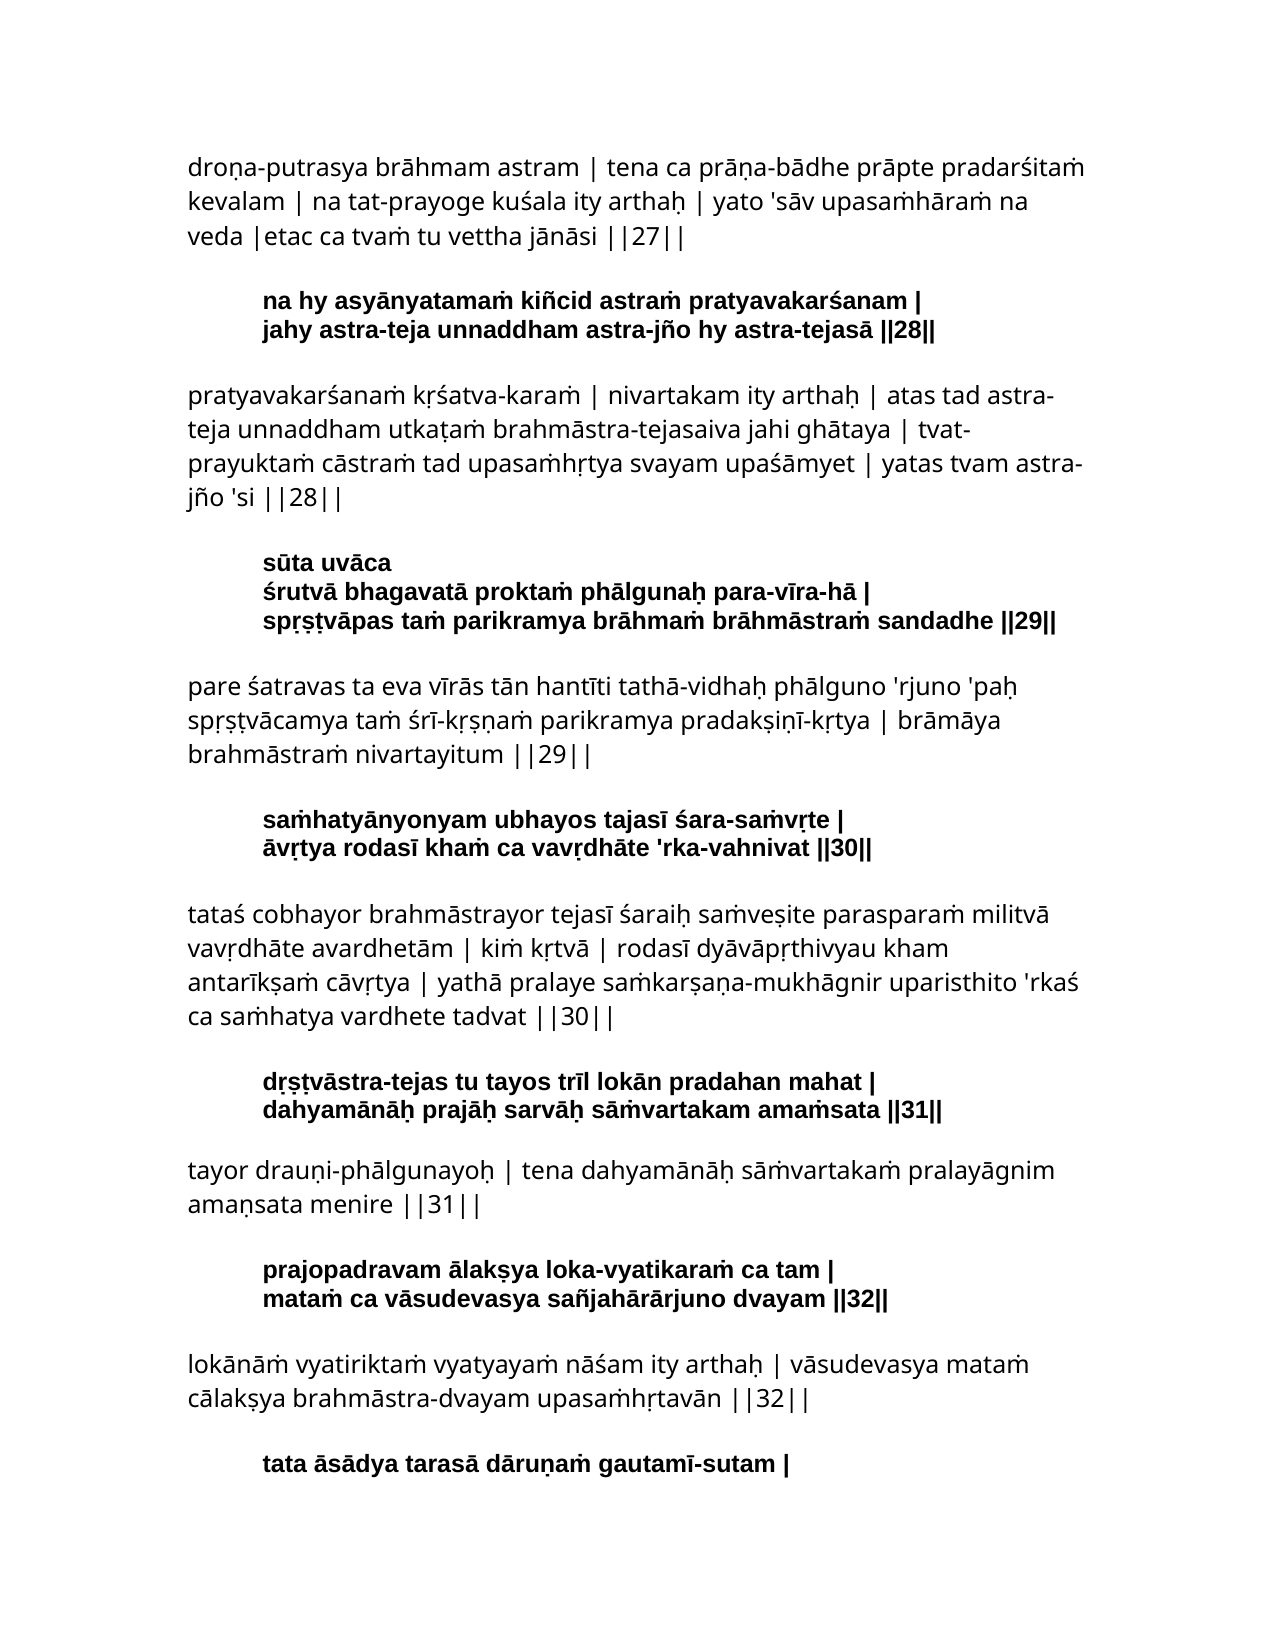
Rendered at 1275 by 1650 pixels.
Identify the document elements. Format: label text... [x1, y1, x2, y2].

text pratyavakarśanaṁ kṛśatva-karaṁ | nivartakam ity arthaḥ | atas tad astra-teja unnaddham utkaṭaṁ brahmāstra-tejasaiva jahi ghātaya | tvat-prayuktaṁ cāstraṁ tad upasaṁhṛtya svayam upaśāmyet | yatas tvam astra-jño 'si ||28|| [187, 378, 1088, 514]
text saṁhatyānyonyam ubhayos tajasī śara-saṁvṛte | [262, 805, 1088, 833]
text tayor drauṇi-phālgunayoḥ | tena dahyamānāḥ sāṁvartakaṁ pralayāgnim amaṇsata menire ||31|| [187, 1153, 1088, 1221]
text dṛṣṭvāstra-tejas tu tayos trīl lokān pradahan mahat | [262, 1067, 1088, 1095]
text pare śatravas ta eva vīrās tān hantīti tathā-vidhaḥ phālguno 'rjuno 'paḥ spṛṣṭvācamya taṁ śrī-kṛṣṇaṁ parikramya pradakṣiṇī-kṛtya | brāmāya brahmāstraṁ nivartayitum ||29|| [187, 668, 1088, 771]
text sūta uvāca [262, 548, 1088, 577]
text droṇa-putrasya brāhmam astram | tena ca prāṇa-bādhe prāpte pradarśitaṁ kevalam | na tat-prayoge kuśala ity arthaḥ | yato 'sāv upasaṁhāraṁ na veda |etac ca tvaṁ tu vettha jānāsi ||27|| [187, 150, 1088, 252]
text āvṛtya rodasī khaṁ ca vavṛdhāte 'rka-vahnivat ||30|| [262, 833, 1088, 862]
text śrutvā bhagavatā proktaṁ phālgunaḥ para-vīra-hā | [262, 577, 1088, 606]
text na hy asyānyatamaṁ kiñcid astraṁ pratyavakarśanam | [262, 286, 1088, 315]
text lokānāṁ vyatiriktaṁ vyatyayaṁ nāśam ity arthaḥ | vāsudevasya mataṁ cālakṣya brahmāstra-dvayam upasaṁhṛtavān ||32|| [187, 1347, 1088, 1415]
text prajopadravam ālakṣya loka-vyatikaraṁ ca tam | [262, 1255, 1088, 1284]
text tata āsādya tarasā dāruṇaṁ gautamī-sutam | [262, 1449, 1088, 1477]
text spṛṣṭvāpas taṁ parikramya brāhmaṁ brāhmāstraṁ sandadhe ||29|| [262, 606, 1088, 634]
text jahy astra-teja unnaddham astra-jño hy astra-tejasā ||28|| [262, 315, 1088, 344]
text dahyamānāḥ prajāḥ sarvāḥ sāṁvartakam amaṁsata ||31|| [262, 1095, 1088, 1124]
text tataś cobhayor brahmāstrayor tejasī śaraiḥ saṁveṣite parasparaṁ militvā vavṛdhāte avardhetām | kiṁ kṛtvā | rodasī dyāvāpṛthivyau kham antarīkṣaṁ cāvṛtya | yathā pralaye saṁkarṣaṇa-mukhāgnir uparisthito 'rkaś ca saṁhatya vardhete tadvat ||30|| [187, 896, 1088, 1032]
text mataṁ ca vāsudevasya sañjahārārjuno dvayam ||32|| [262, 1284, 1088, 1312]
